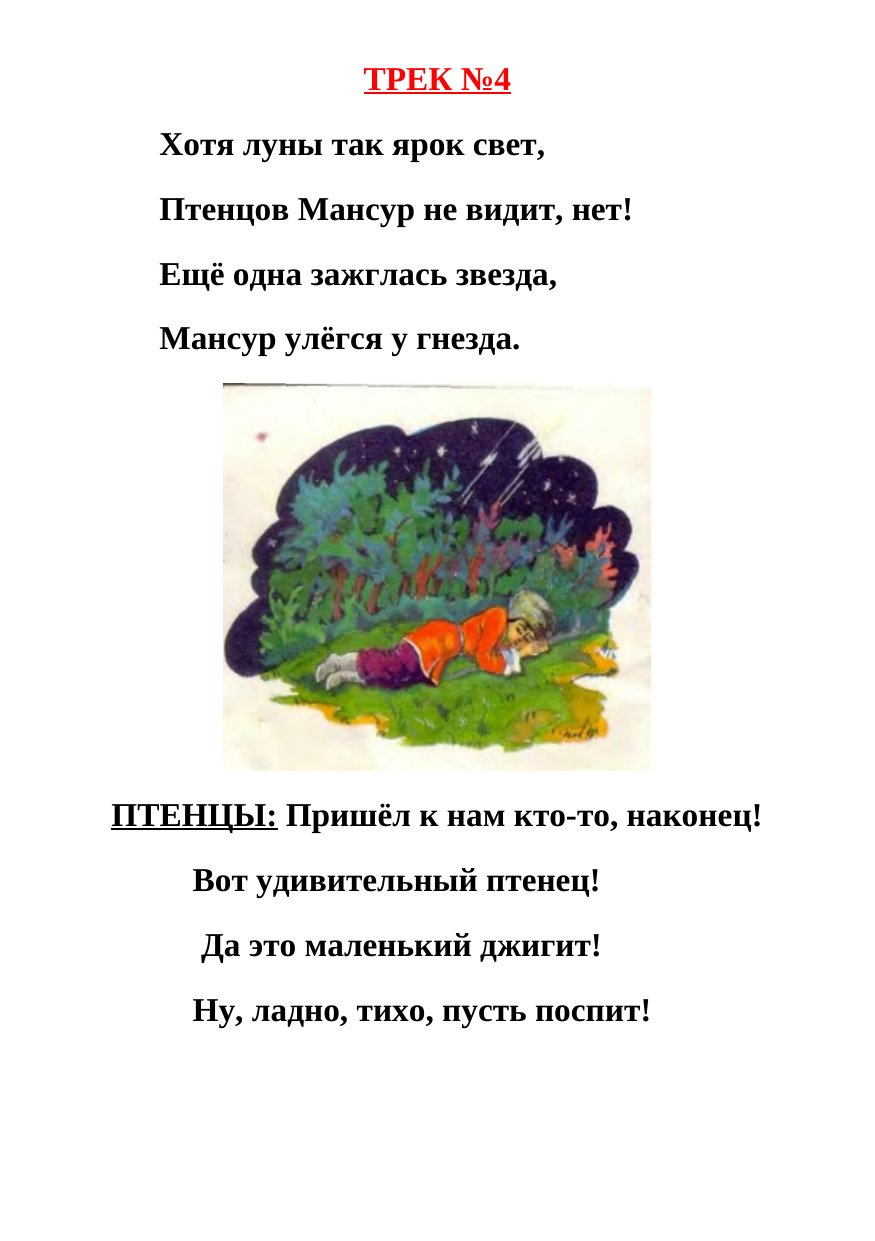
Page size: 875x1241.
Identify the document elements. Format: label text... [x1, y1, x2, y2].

text Ещё одна зажглась звезда, [59, 254, 815, 292]
text ПТЕНЦЫ: Пришёл к нам кто-то, наконец! [59, 795, 815, 833]
picture [222, 383, 652, 771]
text Мансур улёгся у гнезда. [59, 319, 815, 357]
text Вот удивительный птенец! [59, 860, 815, 898]
text Хотя луны так ярок свет, [59, 124, 815, 162]
text Да это маленький джигит! [59, 925, 815, 963]
text Птенцов Мансур не видит, нет! [59, 189, 815, 227]
text ТРЕК №4 [59, 59, 815, 97]
text Ну, ладно, тихо, пусть поспит! [59, 990, 815, 1028]
